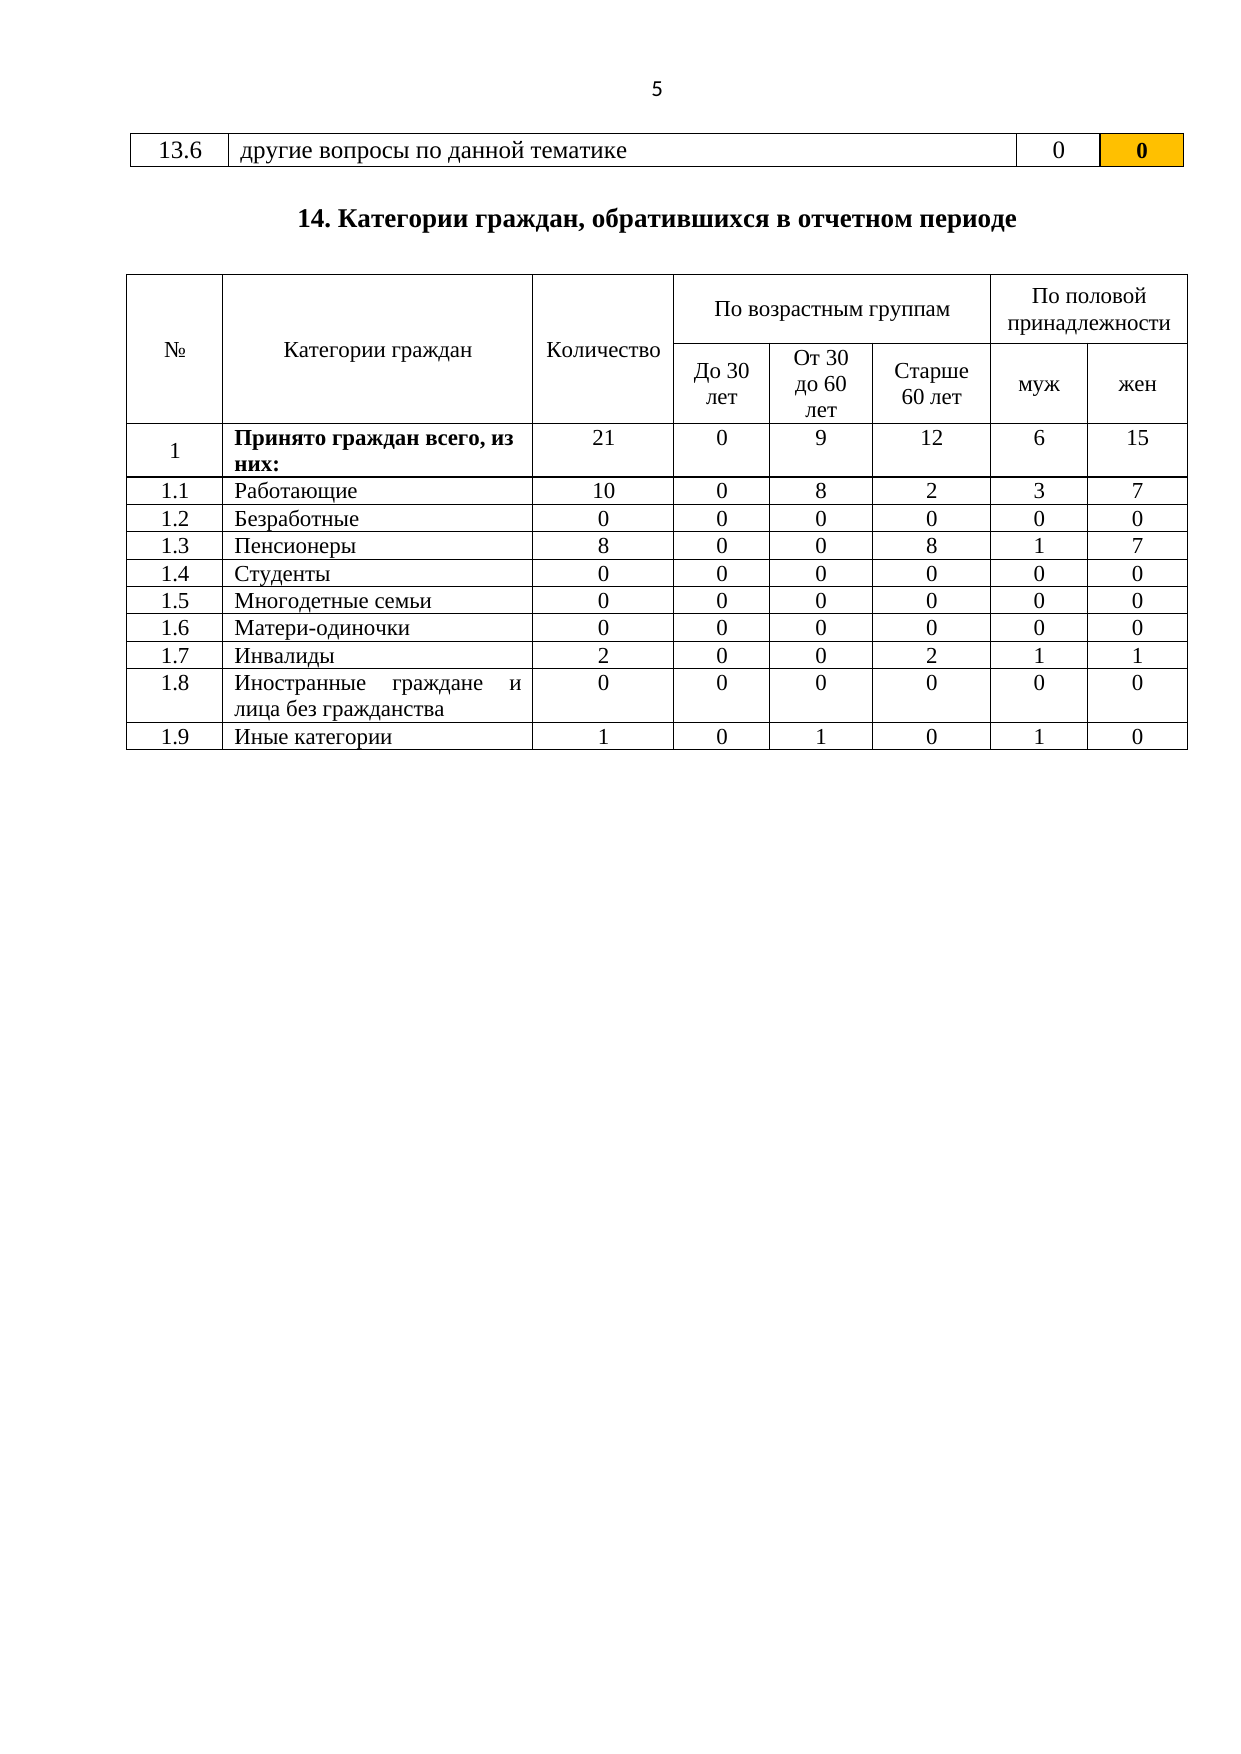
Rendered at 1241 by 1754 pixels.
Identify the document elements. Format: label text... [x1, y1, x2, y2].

table_cell 0 [991, 614, 1087, 641]
table_cell 0 [1101, 134, 1183, 166]
table_cell 1.9 [127, 723, 222, 749]
table_cell От 30 до 60 лет [770, 344, 872, 423]
table_cell 2 [873, 642, 990, 668]
table_cell 1 [1088, 642, 1187, 668]
table_cell Старше 60 лет [873, 344, 990, 423]
table_cell 1.2 [127, 505, 222, 531]
table_cell 0 [873, 723, 990, 749]
table_cell Матери-одиночки [223, 614, 532, 641]
table_cell Принято граждан всего, из них: [223, 424, 532, 476]
table_cell 0 [1017, 134, 1099, 166]
table_cell 0 [1088, 669, 1187, 722]
table_cell 0 [873, 505, 990, 531]
table_cell 0 [674, 532, 769, 558]
table_cell 6 [991, 424, 1087, 476]
table_cell 0 [674, 505, 769, 531]
table_cell 0 [533, 587, 673, 613]
table_cell 0 [770, 587, 872, 613]
table_cell 2 [873, 478, 990, 504]
table_cell 2 [533, 642, 673, 668]
table_cell 3 [991, 478, 1087, 504]
table_cell 0 [991, 587, 1087, 613]
table_cell 0 [533, 614, 673, 641]
table_cell 1 [127, 424, 222, 476]
table_cell 0 [770, 642, 872, 668]
table_cell 8 [873, 532, 990, 558]
table_cell 21 [533, 424, 673, 476]
table_cell муж [991, 344, 1087, 423]
table_cell 0 [674, 478, 769, 504]
table_cell 0 [873, 614, 990, 641]
table_cell 8 [533, 532, 673, 558]
table_header По возрастным группам [674, 275, 990, 342]
table_cell 0 [674, 642, 769, 668]
table_cell 7 [1088, 478, 1187, 504]
table_cell 0 [873, 669, 990, 722]
table_cell Работающие [223, 478, 532, 504]
table_cell 1 [770, 723, 872, 749]
table_cell Студенты [223, 560, 532, 586]
table_cell другие вопросы по данной тематике [229, 134, 1016, 166]
table_cell 0 [674, 614, 769, 641]
table_cell 0 [873, 587, 990, 613]
table_cell 0 [1088, 723, 1187, 749]
table_cell 0 [674, 424, 769, 476]
table_cell 12 [873, 424, 990, 476]
table_cell 0 [1088, 560, 1187, 586]
table_cell 13.6 [131, 134, 228, 166]
table_cell 0 [873, 560, 990, 586]
table_cell 9 [770, 424, 872, 476]
table_cell 0 [1088, 505, 1187, 531]
table_cell 0 [674, 669, 769, 722]
table_cell 0 [1088, 587, 1187, 613]
table_cell 1.3 [127, 532, 222, 558]
table_cell 0 [770, 614, 872, 641]
table_header Количество [533, 275, 673, 423]
table_cell 1.5 [127, 587, 222, 613]
table_cell 0 [770, 560, 872, 586]
table_cell 0 [533, 505, 673, 531]
table_cell 8 [770, 478, 872, 504]
table_cell 0 [770, 532, 872, 558]
table_cell жен [1088, 344, 1187, 423]
table_cell 0 [770, 669, 872, 722]
table_cell 0 [674, 723, 769, 749]
table_cell 1 [991, 723, 1087, 749]
table_cell 0 [674, 587, 769, 613]
table_cell 1.7 [127, 642, 222, 668]
table_cell Иные категории [223, 723, 532, 749]
table_cell 0 [1088, 614, 1187, 641]
table_cell 1.8 [127, 669, 222, 722]
table_cell 1 [533, 723, 673, 749]
table_cell 0 [533, 560, 673, 586]
table_cell 0 [674, 560, 769, 586]
table_cell Безработные [223, 505, 532, 531]
table_header Категории граждан [223, 275, 532, 423]
table_cell 0 [991, 505, 1087, 531]
text 14. Категории граждан, обратившихся в отчетном периоде [118, 202, 1196, 234]
table_cell 1.4 [127, 560, 222, 586]
table_cell Многодетные семьи [223, 587, 532, 613]
table_cell 1.1 [127, 478, 222, 504]
table_header По половой принадлежности [991, 275, 1187, 342]
table_cell Пенсионеры [223, 532, 532, 558]
table_cell 1.6 [127, 614, 222, 641]
table_cell 10 [533, 478, 673, 504]
table_cell 7 [1088, 532, 1187, 558]
table_cell 0 [533, 669, 673, 722]
table_cell Иностранные граждане и лица без гражданства [223, 669, 532, 722]
table_cell До 30 лет [674, 344, 769, 423]
table_header № [127, 275, 222, 423]
table_cell 15 [1088, 424, 1187, 476]
table_cell 0 [770, 505, 872, 531]
table_cell Инвалиды [223, 642, 532, 668]
table_cell 1 [991, 642, 1087, 668]
table_cell 1 [991, 532, 1087, 558]
table_cell 0 [991, 669, 1087, 722]
table_cell 0 [991, 560, 1087, 586]
